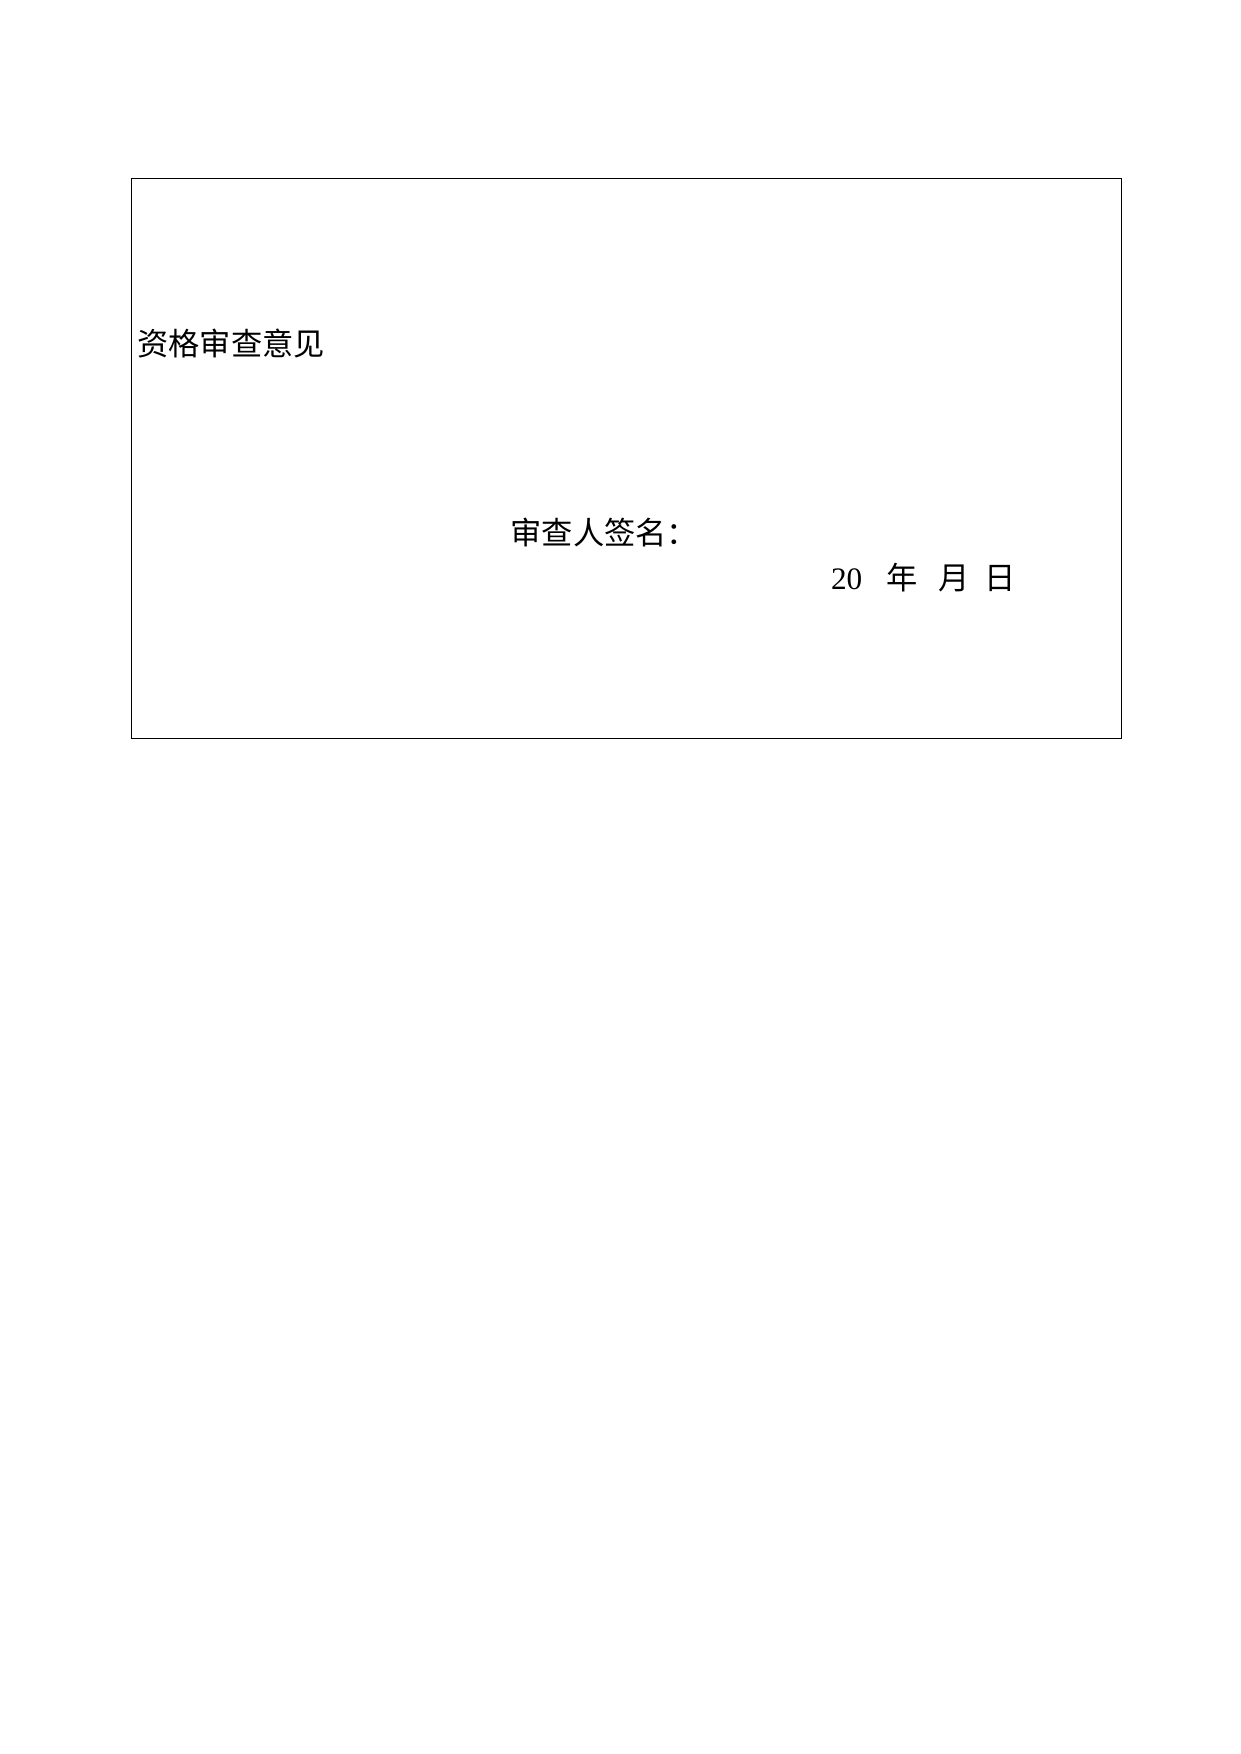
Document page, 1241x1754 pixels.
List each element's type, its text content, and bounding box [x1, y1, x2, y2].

table_cell 资格审查意见 审查人签名： 20 年 月 日 [132, 179, 1121, 738]
